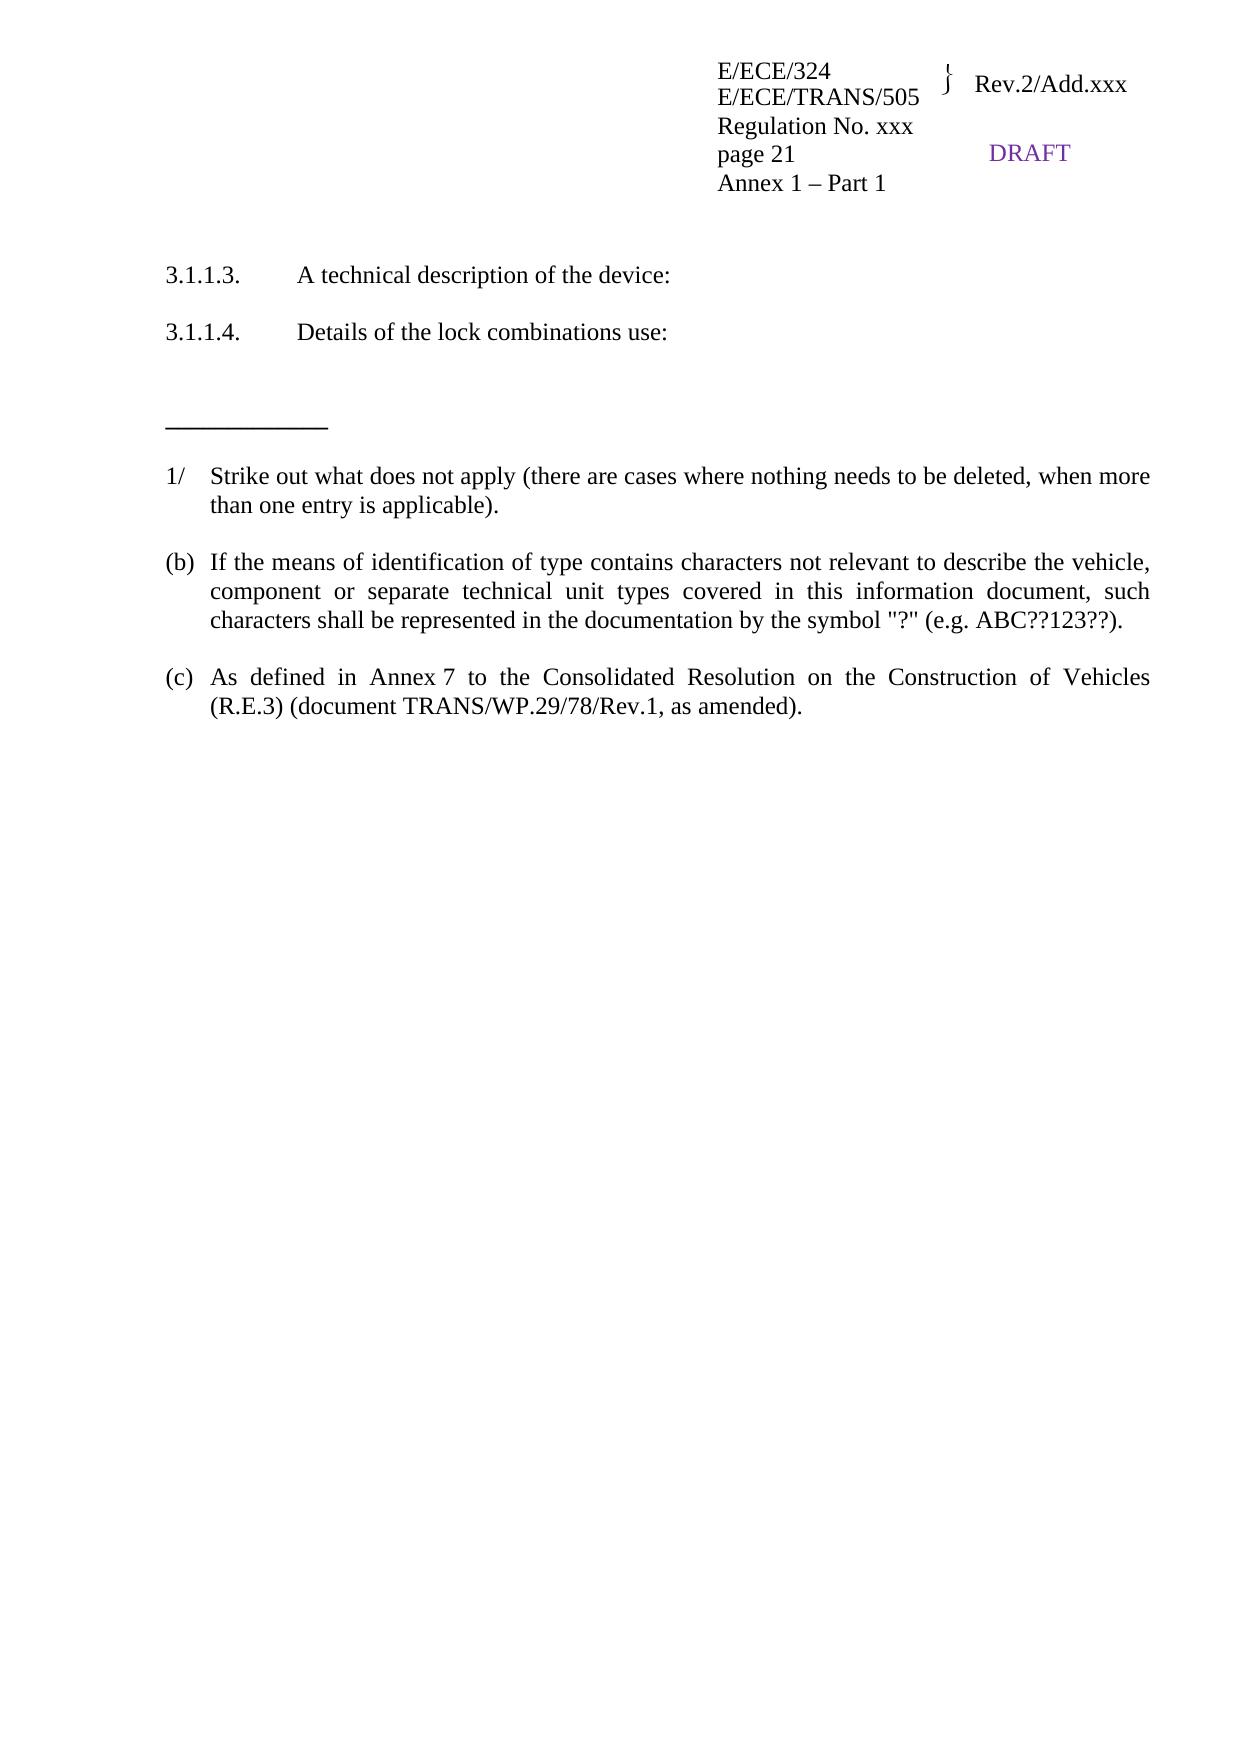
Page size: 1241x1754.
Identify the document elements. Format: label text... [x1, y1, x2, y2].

text 3.1.1.3. A technical description of the device: [165, 260, 1152, 288]
text 3.1.1.4. Details of the lock combinations use: [165, 317, 1152, 346]
text (b) If the means of identification of type contains characters not relevant to describe the vehicle, component or separate technical unit types covered in this information document, such characters shall be represented in the documentation by the symbol "?" (e.g. ABC??123??). [165, 547, 1152, 633]
text _____________ [165, 403, 1152, 432]
text / Strike out what does not apply (there are cases where nothing needs to be deleted, when more than one entry is applicable). [165, 461, 1152, 518]
text (c) As defined in Annex 7 to the Consolidated Resolution on the Construction of Vehicles (R.E.3) (document TRANS/WP.29/78/Rev.1, as amended). [165, 662, 1152, 720]
